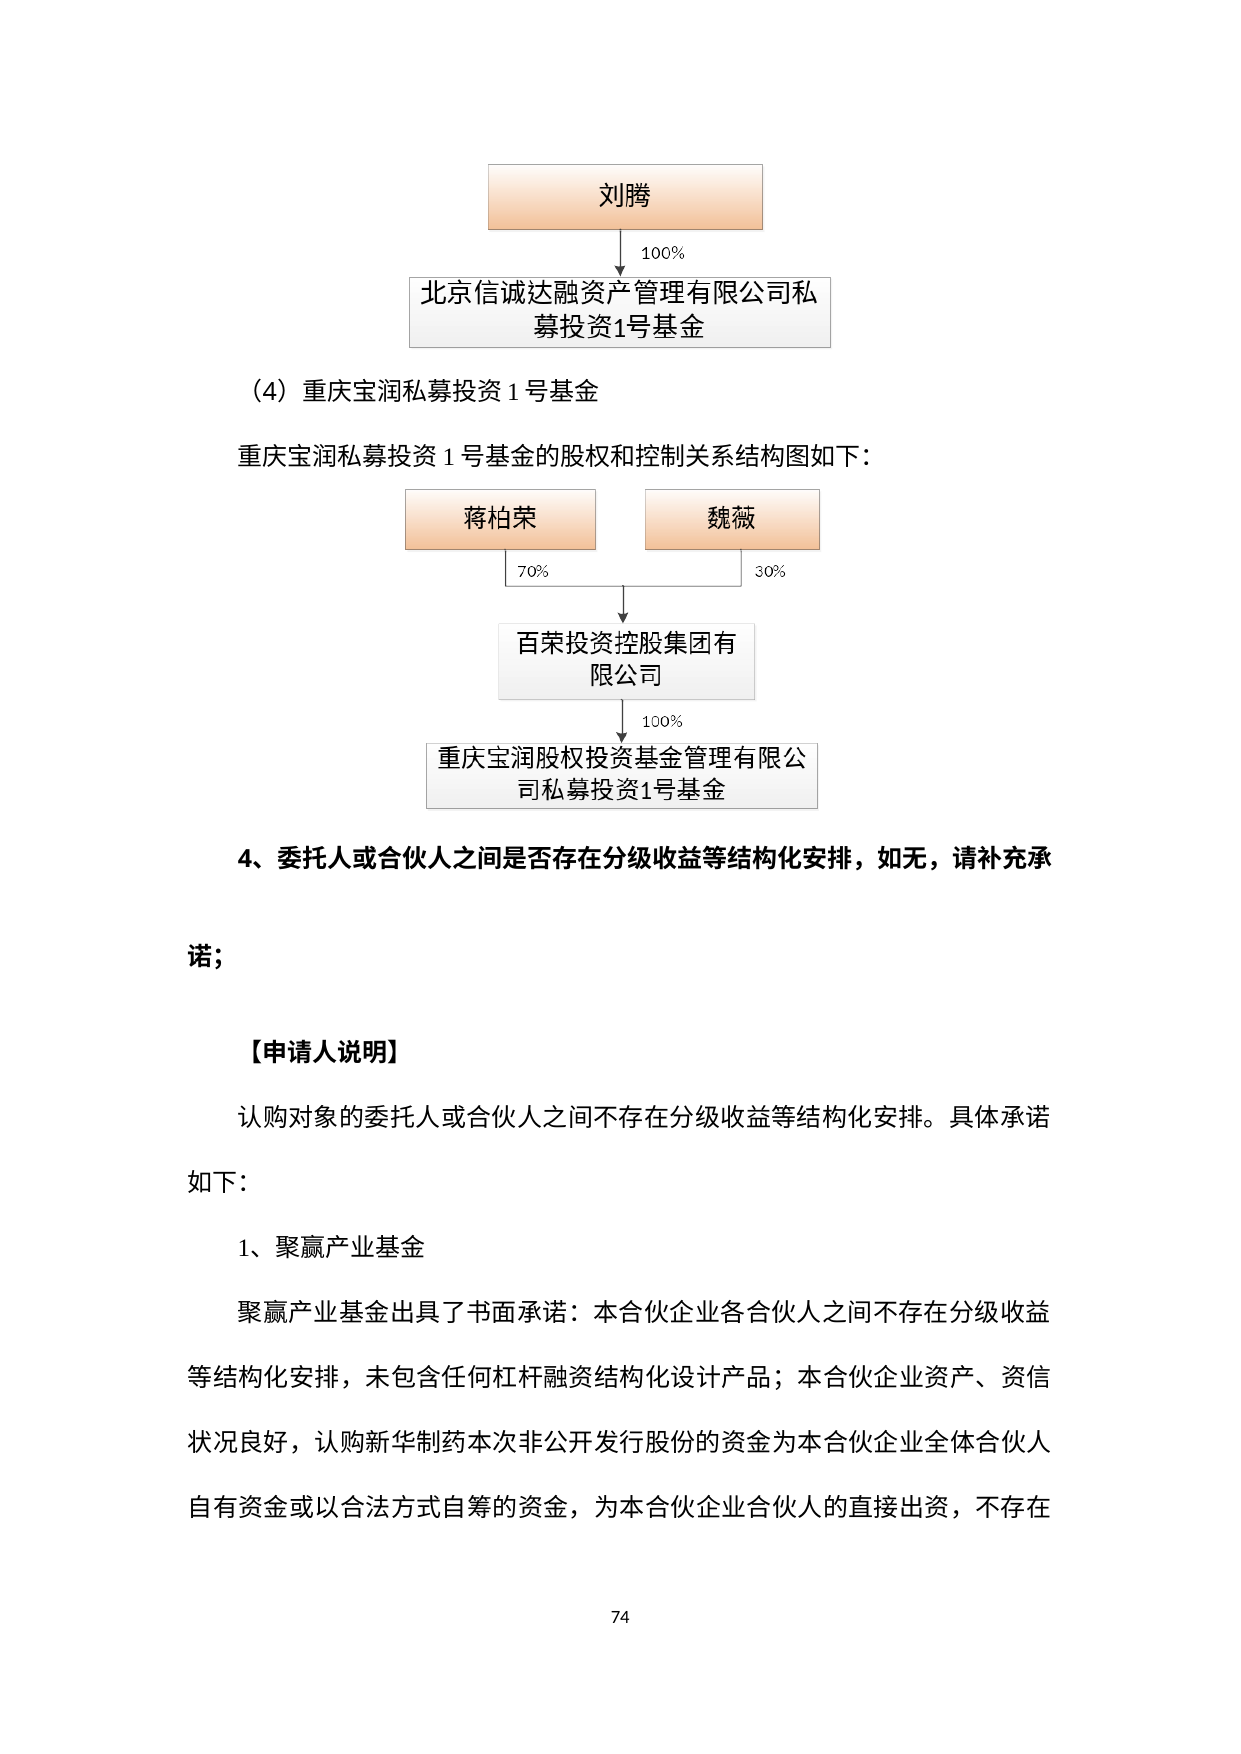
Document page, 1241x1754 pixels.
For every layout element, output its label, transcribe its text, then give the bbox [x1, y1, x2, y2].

text 认购对象的委托人或合伙人之间不存在分级收益等结构化安排。具体承诺如下： [187, 1083, 1053, 1213]
text （4）重庆宝润私募投资1号基金 [187, 357, 1053, 422]
text 1、聚赢产业基金 [187, 1213, 1053, 1278]
text 重庆宝润私募投资1号基金的股权和控制关系结构图如下： [187, 422, 1053, 487]
text 【申请人说明】 [187, 1018, 1053, 1083]
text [187, 1278, 1053, 1538]
text 4、委托人或合伙人之间是否存在分级收益等结构化安排，如无，请补充承诺； [187, 824, 1053, 987]
